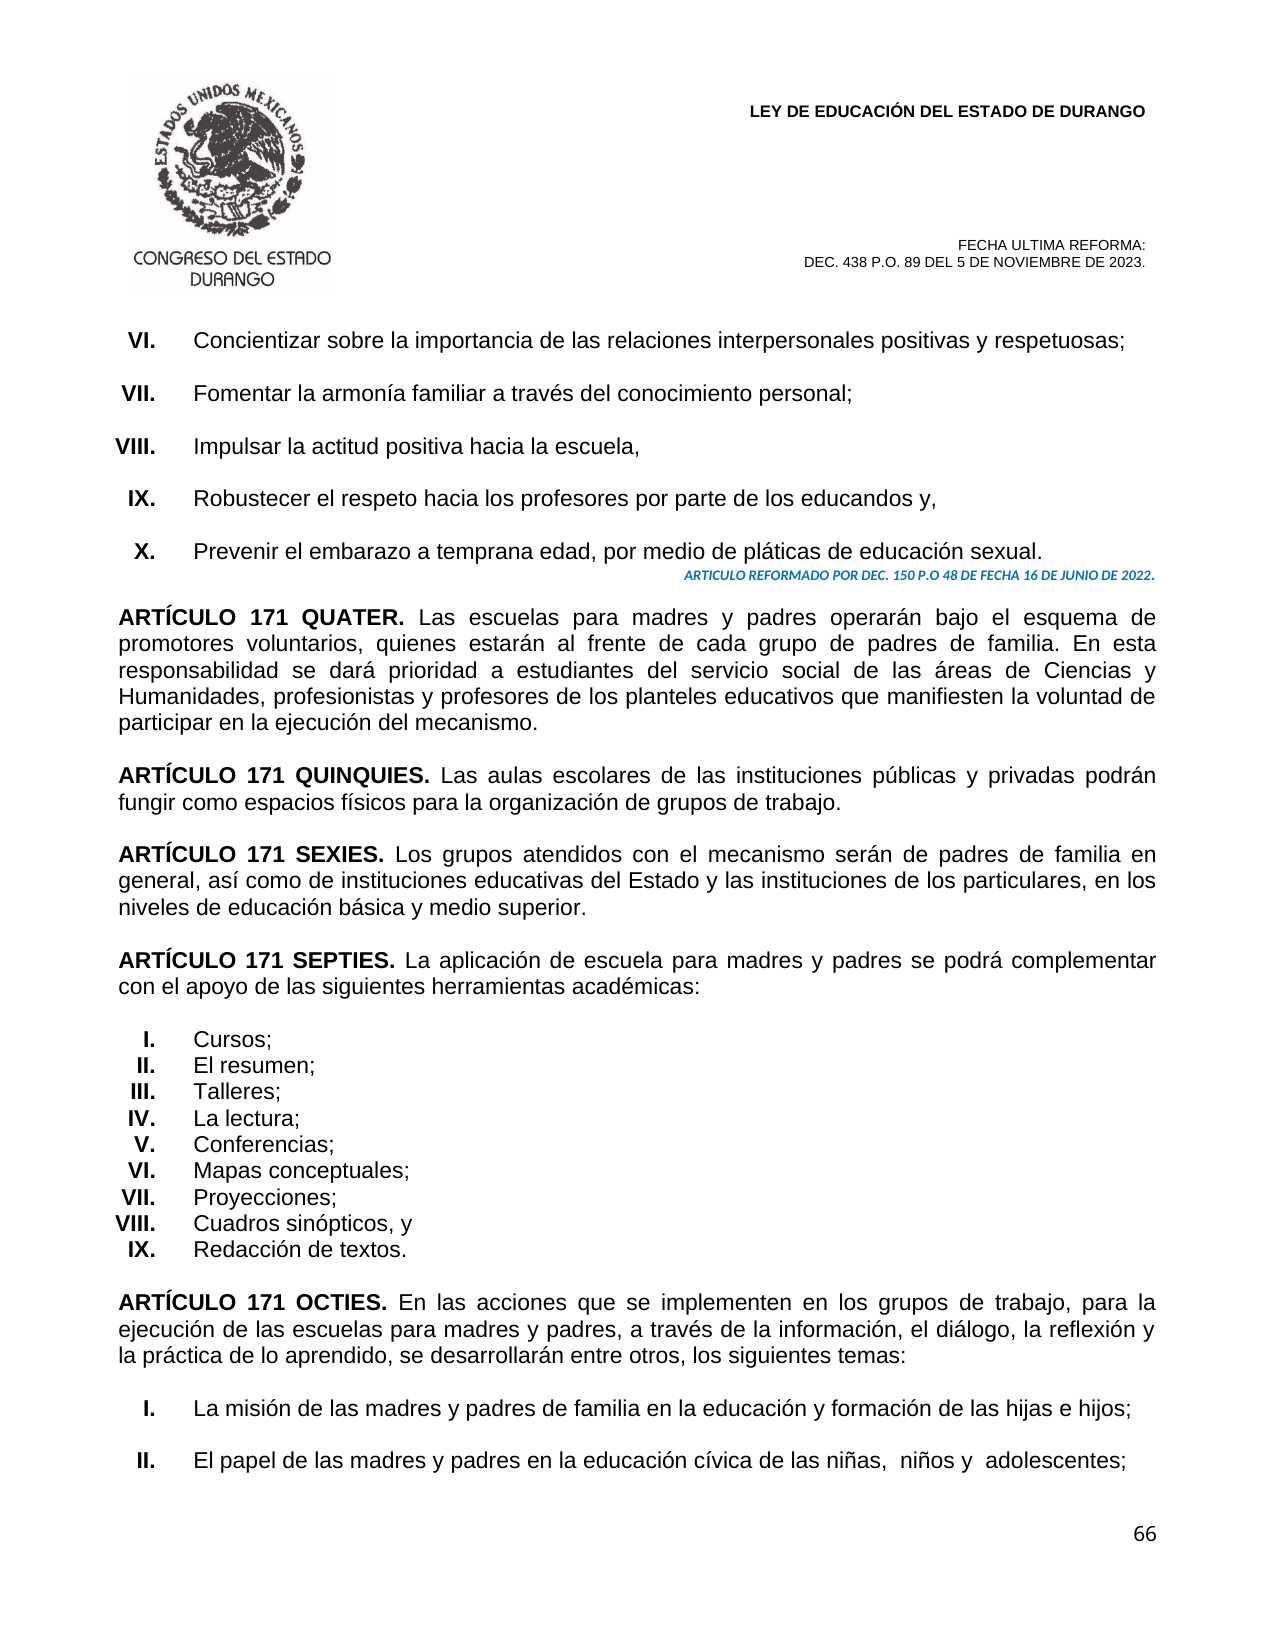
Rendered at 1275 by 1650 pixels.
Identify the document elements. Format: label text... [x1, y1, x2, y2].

list Robustecer el respeto hacia los profesores por parte de los educandos y, [156, 485, 1157, 512]
list Impulsar la actitud positiva hacia la escuela, [156, 433, 1157, 459]
list Fomentar la armonía familiar a través del conocimiento personal; [156, 380, 1157, 406]
list Concientizar sobre la importancia de las relaciones interpersonales positivas y respetuosas; [156, 327, 1157, 354]
list La misión de las madres y padres de familia en la educación y formación de las hijas e hijos; [156, 1394, 1157, 1421]
list Talleres; [156, 1078, 1157, 1105]
list Cursos; [156, 1026, 1157, 1052]
list El resumen; [156, 1052, 1157, 1078]
text ARTÍCULO 171 QUINQUIES. Las aulas escolares de las instituciones públicas y privadas podrán fungir como espacios físicos para la organización de grupos de trabajo. [118, 762, 1157, 815]
list Proyecciones; [156, 1184, 1157, 1210]
list Cuadros sinópticos, y [156, 1210, 1157, 1236]
picture [129, 73, 333, 293]
list Mapas conceptuales; [156, 1157, 1157, 1184]
list Redacción de textos. [156, 1236, 1157, 1263]
list Conferencias; [156, 1131, 1157, 1157]
list El papel de las madres y padres en la educación cívica de las niñas, niños y adolescentes; [156, 1447, 1157, 1474]
list La lectura; [156, 1105, 1157, 1131]
text ARTÍCULO 171 QUATER. Las escuelas para madres y padres operarán bajo el esquema de promotores voluntarios, quienes estarán al frente de cada grupo de padres de familia. En esta responsabilidad se dará prioridad a estudiantes del servicio social de las áreas de Ciencias y Humanidades, profesionistas y profesores de los planteles educativos que manifiesten la voluntad de participar en la ejecución del mecanismo. [118, 604, 1157, 736]
text ARTÍCULO 171 OCTIES. En las acciones que se implementen en los grupos de trabajo, para la ejecución de las escuelas para madres y padres, a través de la información, el diálogo, la reflexión y la práctica de lo aprendido, se desarrollarán entre otros, los siguientes temas: [118, 1289, 1157, 1368]
text ARTÍCULO 171 SEPTIES. La aplicación de escuela para madres y padres se podrá complementar con el apoyo de las siguientes herramientas académicas: [118, 947, 1157, 999]
text ARTÍCULO 171 SEXIES. Los grupos atendidos con el mecanismo serán de padres de familia en general, así como de instituciones educativas del Estado y las instituciones de los particulares, en los niveles de educación básica y medio superior. [118, 841, 1157, 920]
text ARTICULO REFORMADO POR DEC. 150 P.O 48 DE FECHA 16 DE JUNIO DE 2022. [118, 564, 1157, 585]
list Prevenir el embarazo a temprana edad, por medio de pláticas de educación sexual. [156, 538, 1157, 564]
